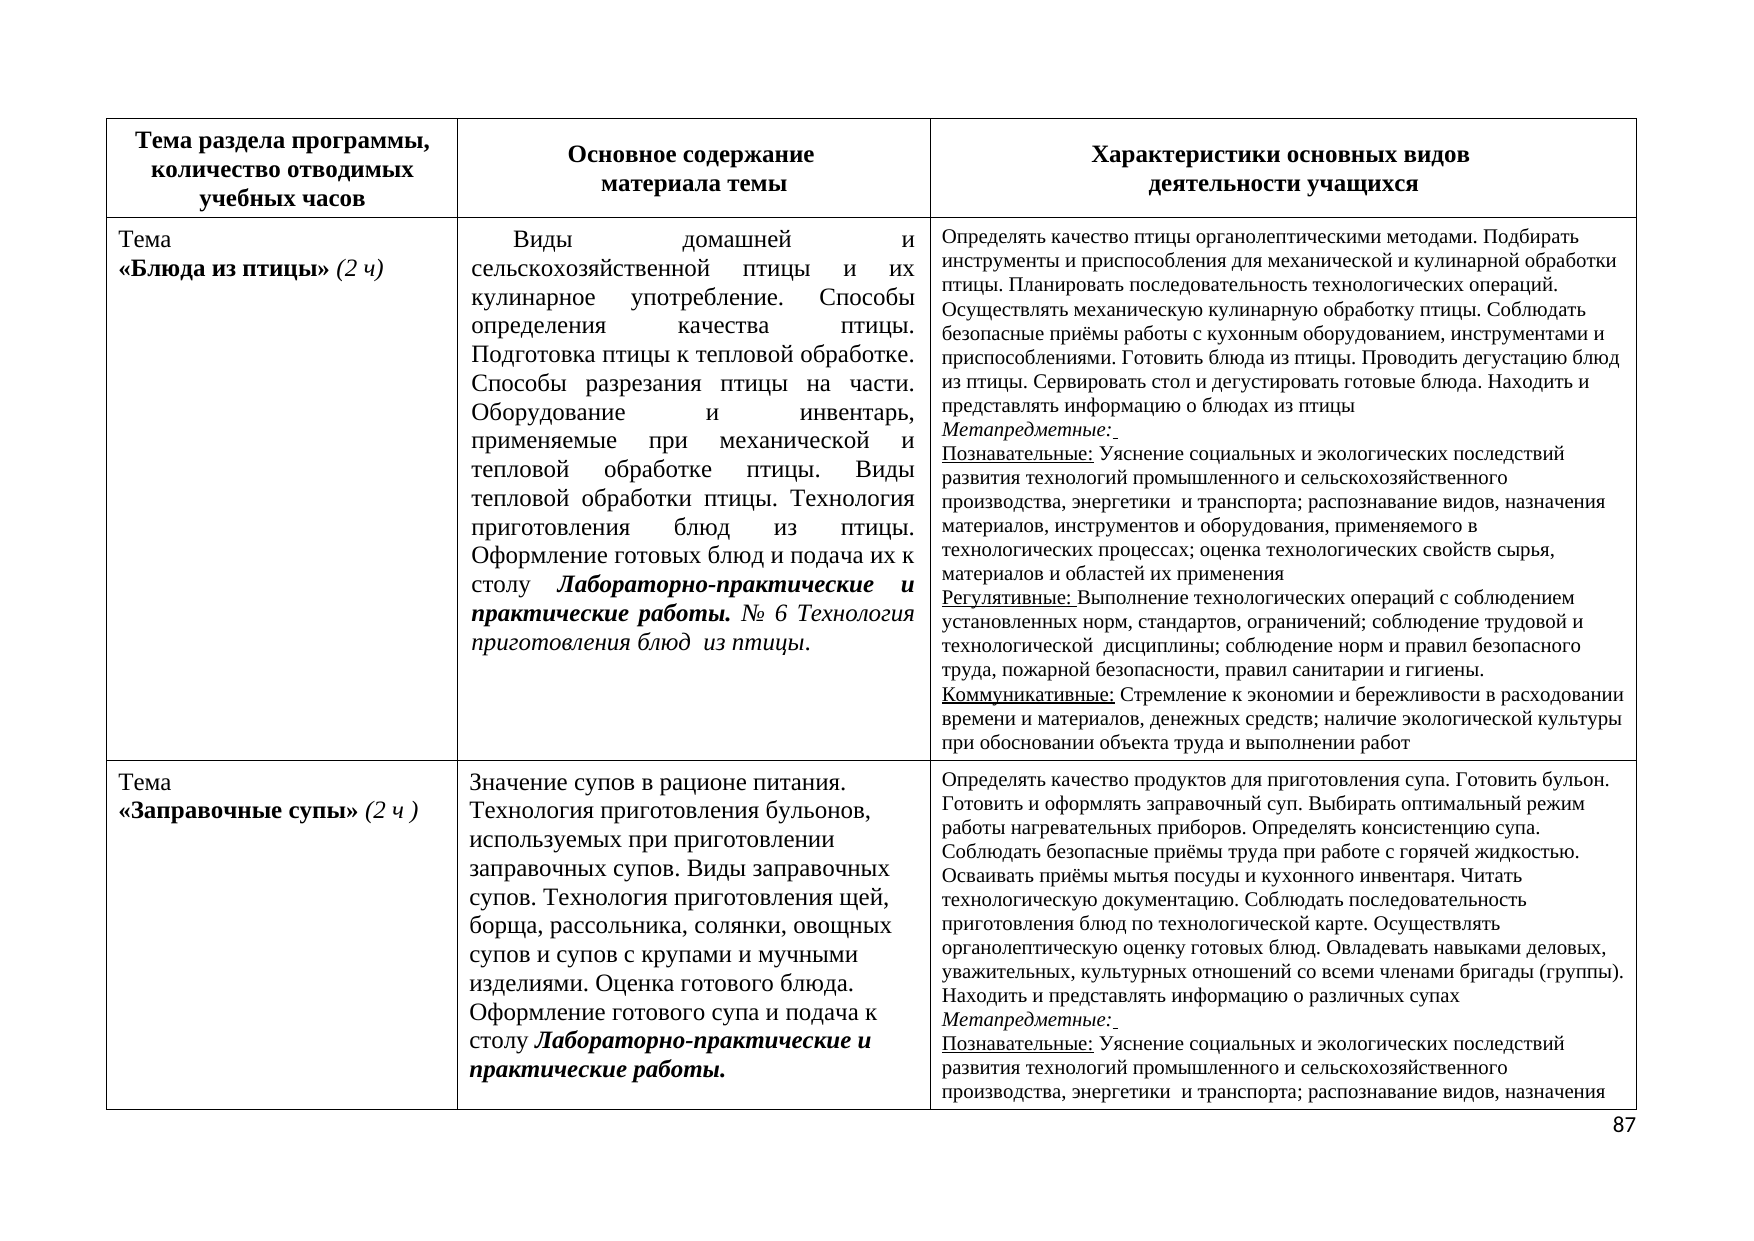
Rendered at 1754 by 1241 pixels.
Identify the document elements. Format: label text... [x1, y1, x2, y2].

table_header Тема раздела программы, количество отводимых учебных часов [107, 119, 457, 217]
table_cell Тема «Заправочные супы» (2 ч ) [107, 761, 457, 1109]
table_cell Тема «Блюда из птицы» (2 ч) [107, 218, 457, 759]
table_header Характеристики основных видов деятельности учащихся [931, 119, 1636, 217]
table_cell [931, 761, 1636, 1109]
table_cell Виды домашней и сельскохозяйственной птицы и их кулинарное употребление. Способы определения качества птицы. Подготовка птицы к тепловой обработке. Способы разрезания птицы на части. Оборудование и инвентарь, применяемые при механической и тепловой обработке птицы. Виды тепловой обработки птицы. Технология приготовления блюд из птицы. Оформление готовых блюд и подача их к столу Лабораторно-практические и практические работы. № 6 Технология приготовления блюд из птицы. [458, 218, 930, 759]
table_header Основное содержание материала темы [458, 119, 930, 217]
table_cell Определять качество птицы органолептическими методами. Подбирать инструменты и приспособления для механической и кулинарной обработки птицы. Планировать последовательность технологических операций. Осуществлять механическую кулинарную обработку птицы. Соблюдать безопасные приёмы работы с кухонным оборудованием, инструментами и приспособлениями. Готовить блюда из птицы. Проводить дегустацию блюд из птицы. Сервировать стол и дегустировать готовые блюда. Находить и представлять информацию о блюдах из птицы Метапредметные: Познавательные: Уяснение социальных и экологических последствий развития технологий промышленного и сельскохозяйственного производства, энергетики и транспорта; распознавание видов, назначения материалов, инструментов и оборудования, применяемого в технологических процессах; оценка технологических свойств сырья, материалов и областей их применения Регулятивные: Выполнение технологических операций с соблюдением установленных норм, стандартов, ограничений; соблюдение трудовой и технологической дисциплины; соблюдение норм и правил безопасного труда, пожарной безопасности, правил санитарии и гигиены. Коммуникативные: Стремление к экономии и бережливости в расходовании времени и материалов, денежных средств; наличие экологической культуры при обосновании объекта труда и выполнении работ [931, 218, 1636, 759]
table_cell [458, 761, 930, 1109]
